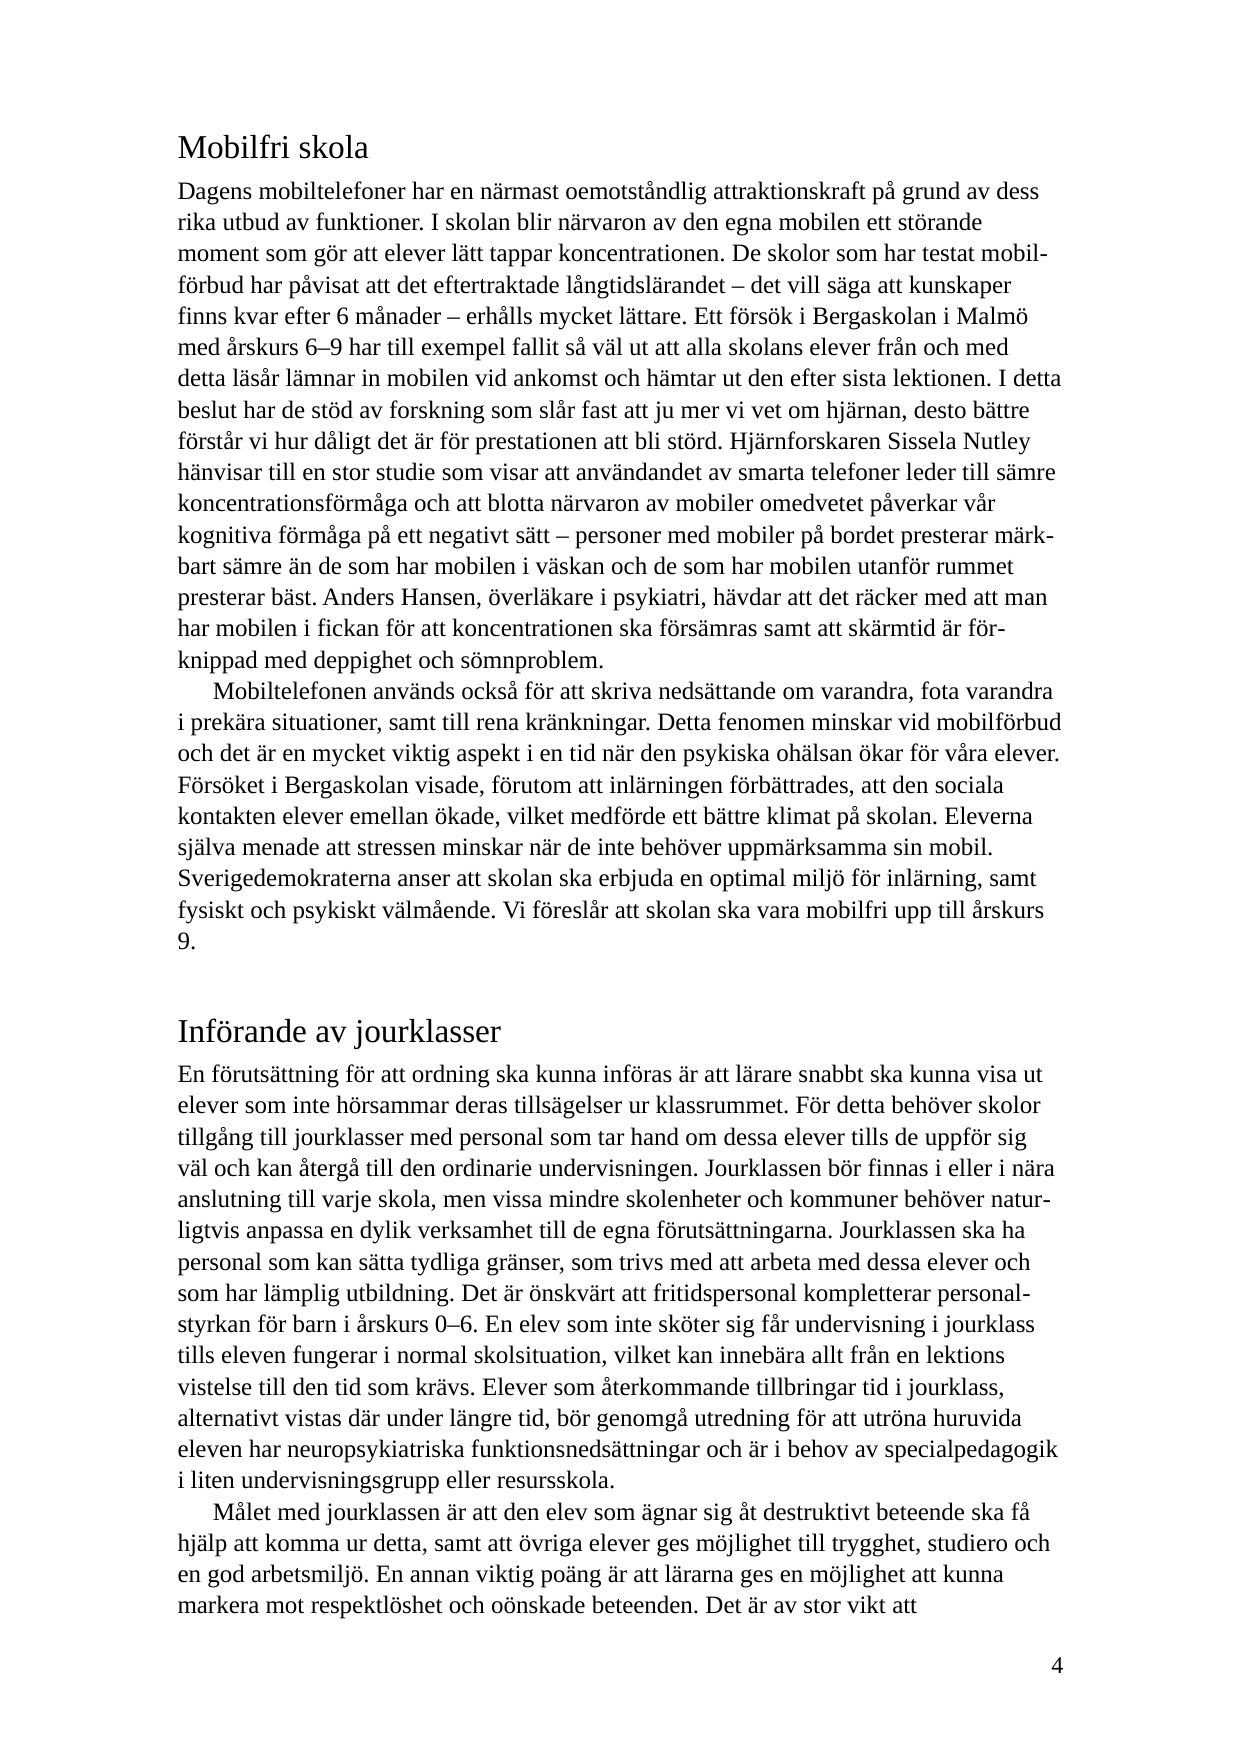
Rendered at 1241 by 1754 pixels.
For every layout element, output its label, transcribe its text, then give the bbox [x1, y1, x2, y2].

text Mobiltelefonen används också för att skriva nedsättande om varandra, fota varandra i prekära situationer, samt till rena kränkningar. Detta fenomen minskar vid mobilförbud och det är en mycket viktig aspekt i en tid när den psykiska ohälsan ökar för våra elever. Försöket i Bergaskolan visade, förutom att inlärningen förbättrades, att den sociala kontakten elever emellan ökade, vilket medförde ett bättre klimat på skolan. Eleverna själva menade att stressen minskar när de inte behöver uppmärksamma sin mobil. Sverigedemokraterna anser att skolan ska erbjuda en optimal miljö för inlärning, samt fysiskt och psykiskt välmående. Vi föreslår att skolan ska vara mobilfri upp till årskurs 9. [177, 673, 1063, 955]
subtitle Införande av jourklasser [177, 1017, 1063, 1048]
subtitle Mobilfri skola [177, 134, 1063, 165]
text Dagens mobiltelefoner har en närmast oemotståndlig attraktionskraft på grund av dess rika utbud av funktioner. I skolan blir närvaron av den egna mobilen ett störande moment som gör att elever lätt tappar koncentrationen. De skolor som har testat mobilförbud har påvisat att det eftertraktade långtidslärandet – det vill säga att kunskaper finns kvar efter 6 månader – erhålls mycket lättare. Ett försök i Bergaskolan i Malmö med årskurs 6–9 har till exempel fallit så väl ut att alla skolans elever från och med detta läsår lämnar in mobilen vid ankomst och hämtar ut den efter sista lektionen. I detta beslut har de stöd av forskning som slår fast att ju mer vi vet om hjärnan, desto bättre förstår vi hur dåligt det är för prestationen att bli störd. Hjärnforskaren Sissela Nutley hänvisar till en stor studie som visar att användandet av smarta telefoner leder till sämre koncentrationsförmåga och att blotta närvaron av mobiler omedvetet påverkar vår kognitiva förmåga på ett negativt sätt – personer med mobiler på bordet presterar märkbart sämre än de som har mobilen i väskan och de som har mobilen utanför rummet presterar bäst. Anders Hansen, överläkare i psykiatri, hävdar att det räcker med att man har mobilen i fickan för att koncentrationen ska försämras samt att skärmtid är förknippad med deppighet och sömnproblem. [177, 173, 1063, 673]
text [177, 1494, 1063, 1619]
text En förutsättning för att ordning ska kunna införas är att lärare snabbt ska kunna visa ut elever som inte hörsammar deras tillsägelser ur klassrummet. För detta behöver skolor tillgång till jourklasser med personal som tar hand om dessa elever tills de uppför sig väl och kan återgå till den ordinarie undervisningen. Jourklassen bör finnas i eller i nära anslutning till varje skola, men vissa mindre skolenheter och kommuner behöver naturligtvis anpassa en dylik verksamhet till de egna förutsättningarna. Jourklassen ska ha personal som kan sätta tydliga gränser, som trivs med att arbeta med dessa elever och som har lämplig utbildning. Det är önskvärt att fritidspersonal kompletterar personalstyrkan för barn i årskurs 0–6. En elev som inte sköter sig får undervisning i jourklass tills eleven fungerar i normal skolsituation, vilket kan innebära allt från en lektions vistelse till den tid som krävs. Elever som återkommande tillbringar tid i jourklass, alternativt vistas där under längre tid, bör genomgå utredning för att utröna huruvida eleven har neuropsykiatriska funktionsnedsättningar och är i behov av specialpedagogik i liten undervisningsgrupp eller resursskola. [177, 1057, 1063, 1494]
